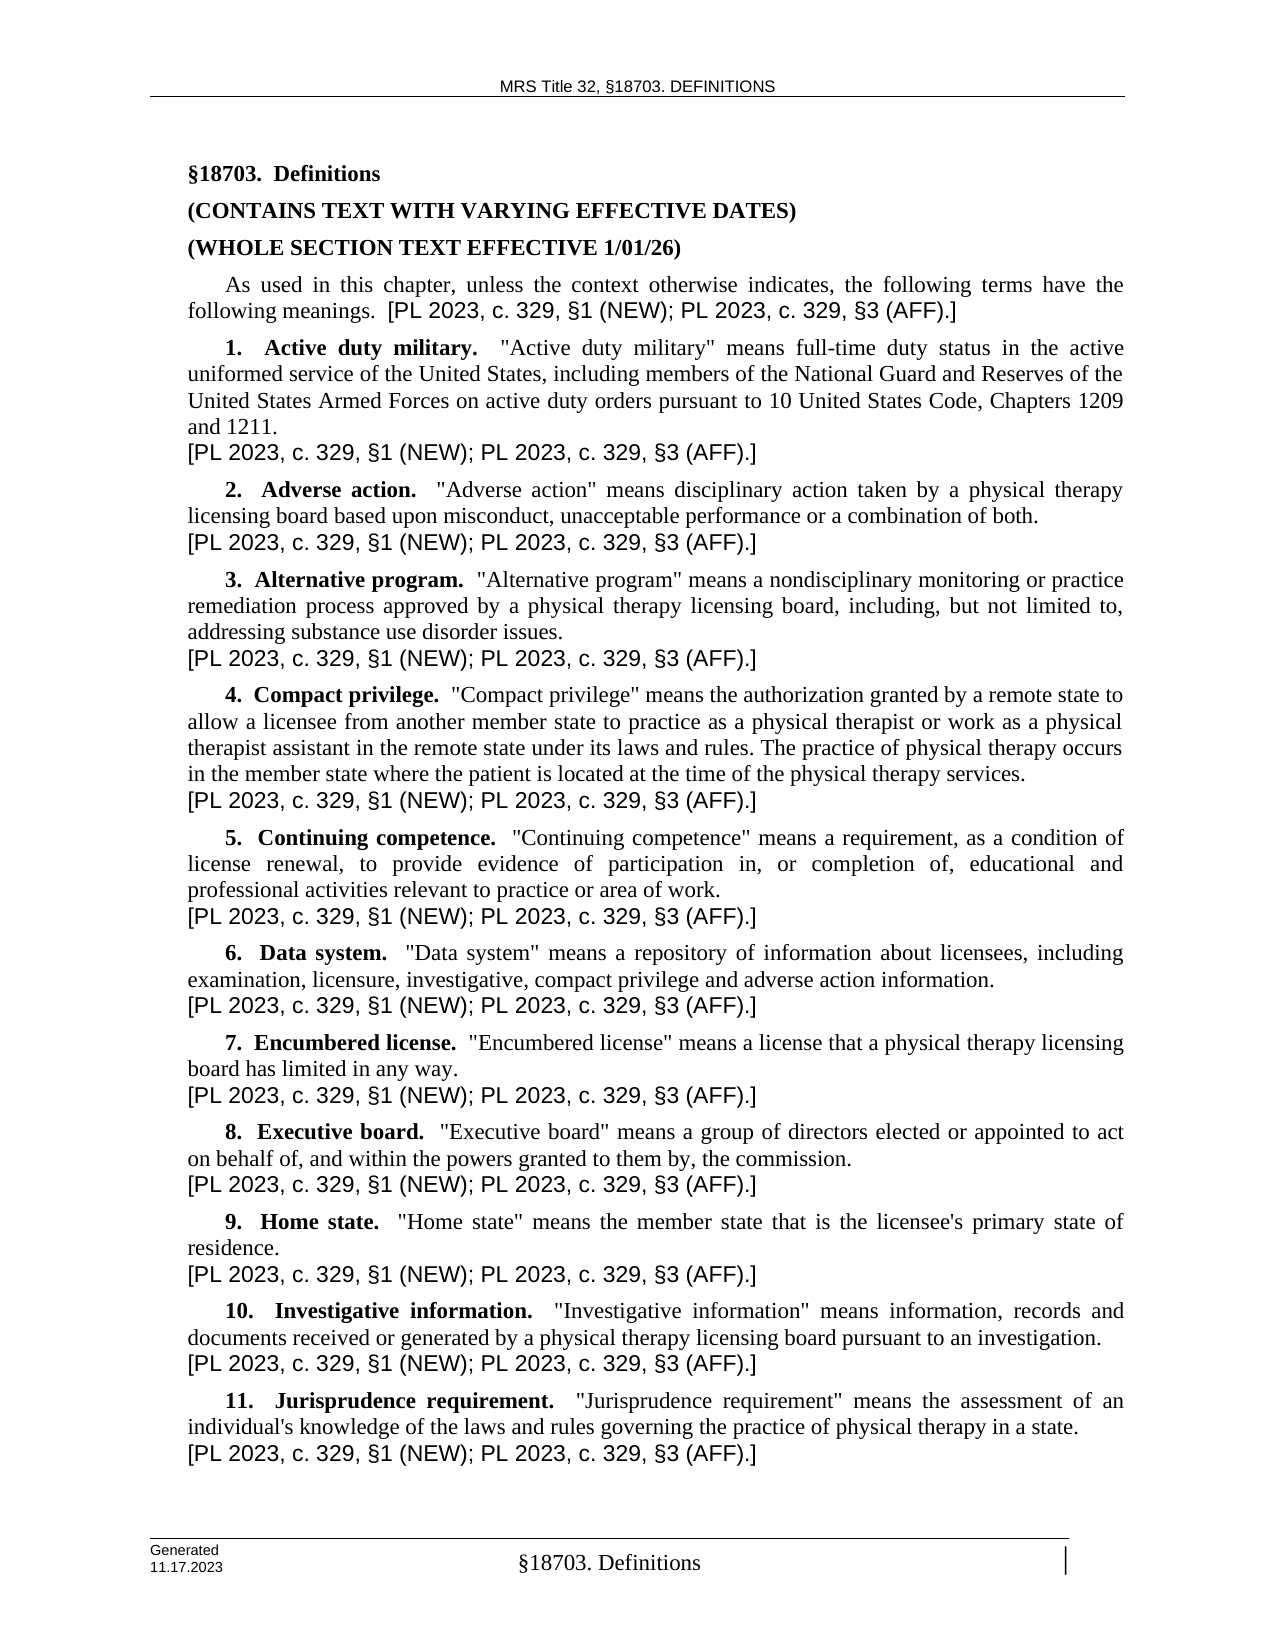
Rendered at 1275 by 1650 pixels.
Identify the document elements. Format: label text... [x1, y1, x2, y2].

text 2. Adverse action. "Adverse action" means disciplinary action taken by a physical therapy licensing board based upon misconduct, unacceptable performance or a combination of both. [187, 476, 1125, 529]
text 5. Continuing competence. "Continuing competence" means a requirement, as a condition of license renewal, to provide evidence of participation in, or completion of, educational and professional activities relevant to practice or area of work. [187, 824, 1125, 903]
text [PL 2023, c. 329, §1 (NEW); PL 2023, c. 329, §3 (AFF).] [187, 1082, 1125, 1108]
text §18703. Definitions [187, 160, 1125, 187]
text 10. Investigative information. "Investigative information" means information, records and documents received or generated by a physical therapy licensing board pursuant to an investigation. [187, 1297, 1125, 1350]
text 8. Executive board. "Executive board" means a group of directors elected or appointed to act on behalf of, and within the powers granted to them by, the commission. [187, 1118, 1125, 1171]
text 6. Data system. "Data system" means a repository of information about licensees, including examination, licensure, investigative, compact privilege and adverse action information. [187, 939, 1125, 992]
text 3. Alternative program. "Alternative program" means a nondisciplinary monitoring or practice remediation process approved by a physical therapy licensing board, including, but not limited to, addressing substance use disorder issues. [187, 566, 1125, 645]
text [PL 2023, c. 329, §1 (NEW); PL 2023, c. 329, §3 (AFF).] [187, 992, 1125, 1018]
text 11. Jurisprudence requirement. "Jurisprudence requirement" means the assessment of an individual's knowledge of the laws and rules governing the practice of physical therapy in a state. [187, 1387, 1125, 1439]
text [PL 2023, c. 329, §1 (NEW); PL 2023, c. 329, §3 (AFF).] [187, 1261, 1125, 1287]
text [PL 2023, c. 329, §1 (NEW); PL 2023, c. 329, §3 (AFF).] [187, 1171, 1125, 1197]
text [PL 2023, c. 329, §1 (NEW); PL 2023, c. 329, §3 (AFF).] [187, 903, 1125, 929]
text 1. Active duty military. "Active duty military" means full-time duty status in the active uniformed service of the United States, including members of the National Guard and Reserves of the United States Armed Forces on active duty orders pursuant to 10 United States Code, Chapters 1209 and 1211. [187, 334, 1125, 439]
text As used in this chapter, unless the context otherwise indicates, the following terms have the following meanings. [PL 2023, c. 329, §1 (NEW); PL 2023, c. 329, §3 (AFF).] [187, 271, 1125, 323]
text [PL 2023, c. 329, §1 (NEW); PL 2023, c. 329, §3 (AFF).] [187, 529, 1125, 555]
text (CONTAINS TEXT WITH VARYING EFFECTIVE DATES) [187, 197, 1125, 223]
text [PL 2023, c. 329, §1 (NEW); PL 2023, c. 329, §3 (AFF).] [187, 1439, 1125, 1466]
text (WHOLE SECTION TEXT EFFECTIVE 1/01/26) [187, 234, 1125, 260]
text 7. Encumbered license. "Encumbered license" means a license that a physical therapy licensing board has limited in any way. [187, 1029, 1125, 1082]
text [PL 2023, c. 329, §1 (NEW); PL 2023, c. 329, §3 (AFF).] [187, 439, 1125, 466]
text [PL 2023, c. 329, §1 (NEW); PL 2023, c. 329, §3 (AFF).] [187, 645, 1125, 671]
text [PL 2023, c. 329, §1 (NEW); PL 2023, c. 329, §3 (AFF).] [187, 787, 1125, 813]
text 4. Compact privilege. "Compact privilege" means the authorization granted by a remote state to allow a licensee from another member state to practice as a physical therapist or work as a physical therapist assistant in the remote state under its laws and rules. The practice of physical therapy occurs in the member state where the patient is located at the time of the physical therapy services. [187, 681, 1125, 787]
text [PL 2023, c. 329, §1 (NEW); PL 2023, c. 329, §3 (AFF).] [187, 1350, 1125, 1376]
text 9. Home state. "Home state" means the member state that is the licensee's primary state of residence. [187, 1208, 1125, 1261]
